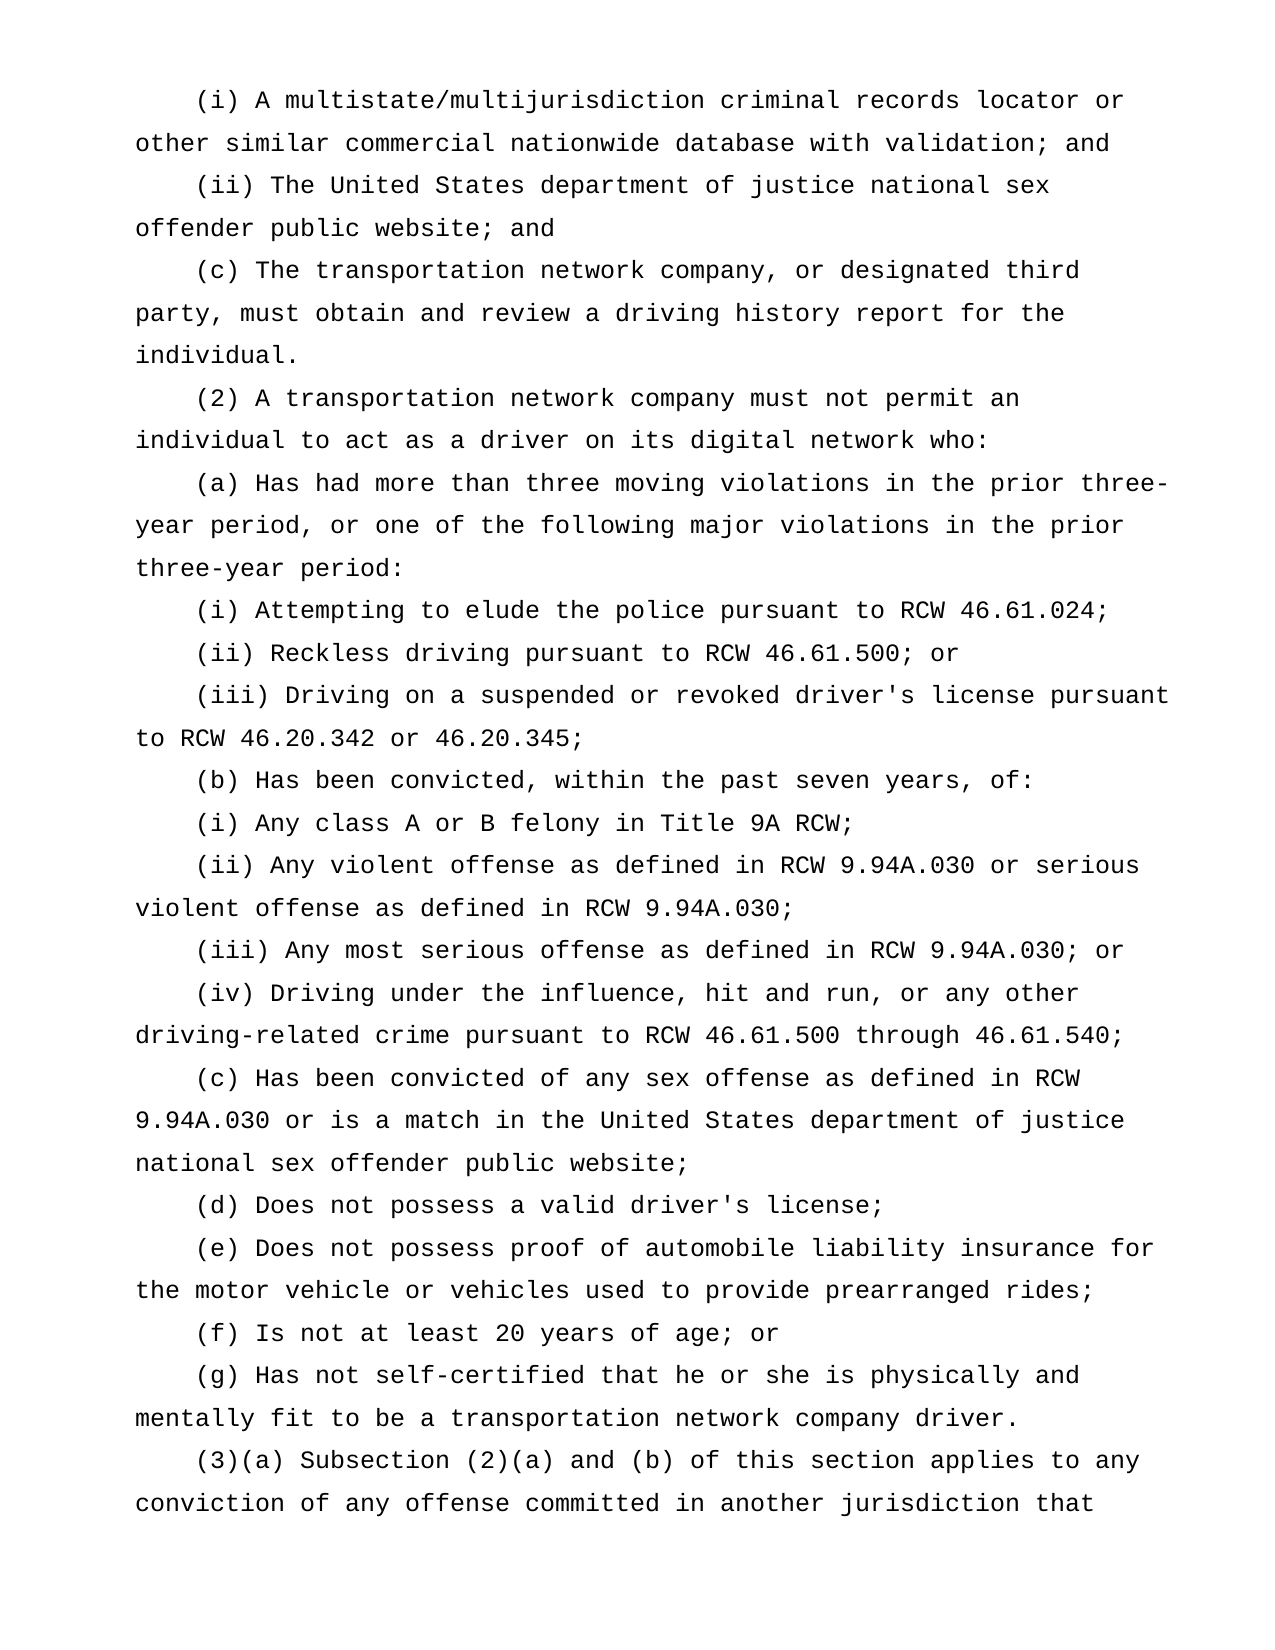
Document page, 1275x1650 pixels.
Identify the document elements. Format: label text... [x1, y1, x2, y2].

text (c) Has been convicted of any sex offense as defined in RCW 9.94A.030 or is a match in the United States department of justice national sex offender public website; [135, 1052, 1170, 1180]
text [135, 1435, 1170, 1520]
text (g) Has not self-certified that he or she is physically and mentally fit to be a transportation network company driver. [135, 1350, 1170, 1435]
text (ii) Any violent offense as defined in RCW 9.94A.030 or serious violent offense as defined in RCW 9.94A.030; [135, 840, 1170, 925]
text (2) A transportation network company must not permit an individual to act as a driver on its digital network who: [135, 372, 1170, 457]
text (a) Has had more than three moving violations in the prior three-year period, or one of the following major violations in the prior three-year period: [135, 457, 1170, 585]
text (i) A multistate/multijurisdiction criminal records locator or other similar commercial nationwide database with validation; and [135, 75, 1170, 160]
text (ii) The United States department of justice national sex offender public website; and [135, 160, 1170, 245]
text (d) Does not possess a valid driver's license; [135, 1180, 1170, 1222]
text (f) Is not at least 20 years of age; or [135, 1307, 1170, 1350]
text (i) Attempting to elude the police pursuant to RCW 46.61.024; [135, 585, 1170, 627]
text (ii) Reckless driving pursuant to RCW 46.61.500; or [135, 627, 1170, 670]
text (iii) Driving on a suspended or revoked driver's license pursuant to RCW 46.20.342 or 46.20.345; [135, 670, 1170, 755]
text (iii) Any most serious offense as defined in RCW 9.94A.030; or [135, 925, 1170, 967]
text (b) Has been convicted, within the past seven years, of: [135, 755, 1170, 797]
text (e) Does not possess proof of automobile liability insurance for the motor vehicle or vehicles used to provide prearranged rides; [135, 1222, 1170, 1307]
text (c) The transportation network company, or designated third party, must obtain and review a driving history report for the individual. [135, 245, 1170, 372]
text (iv) Driving under the influence, hit and run, or any other driving-related crime pursuant to RCW 46.61.500 through 46.61.540; [135, 967, 1170, 1052]
text (i) Any class A or B felony in Title 9A RCW; [135, 797, 1170, 840]
